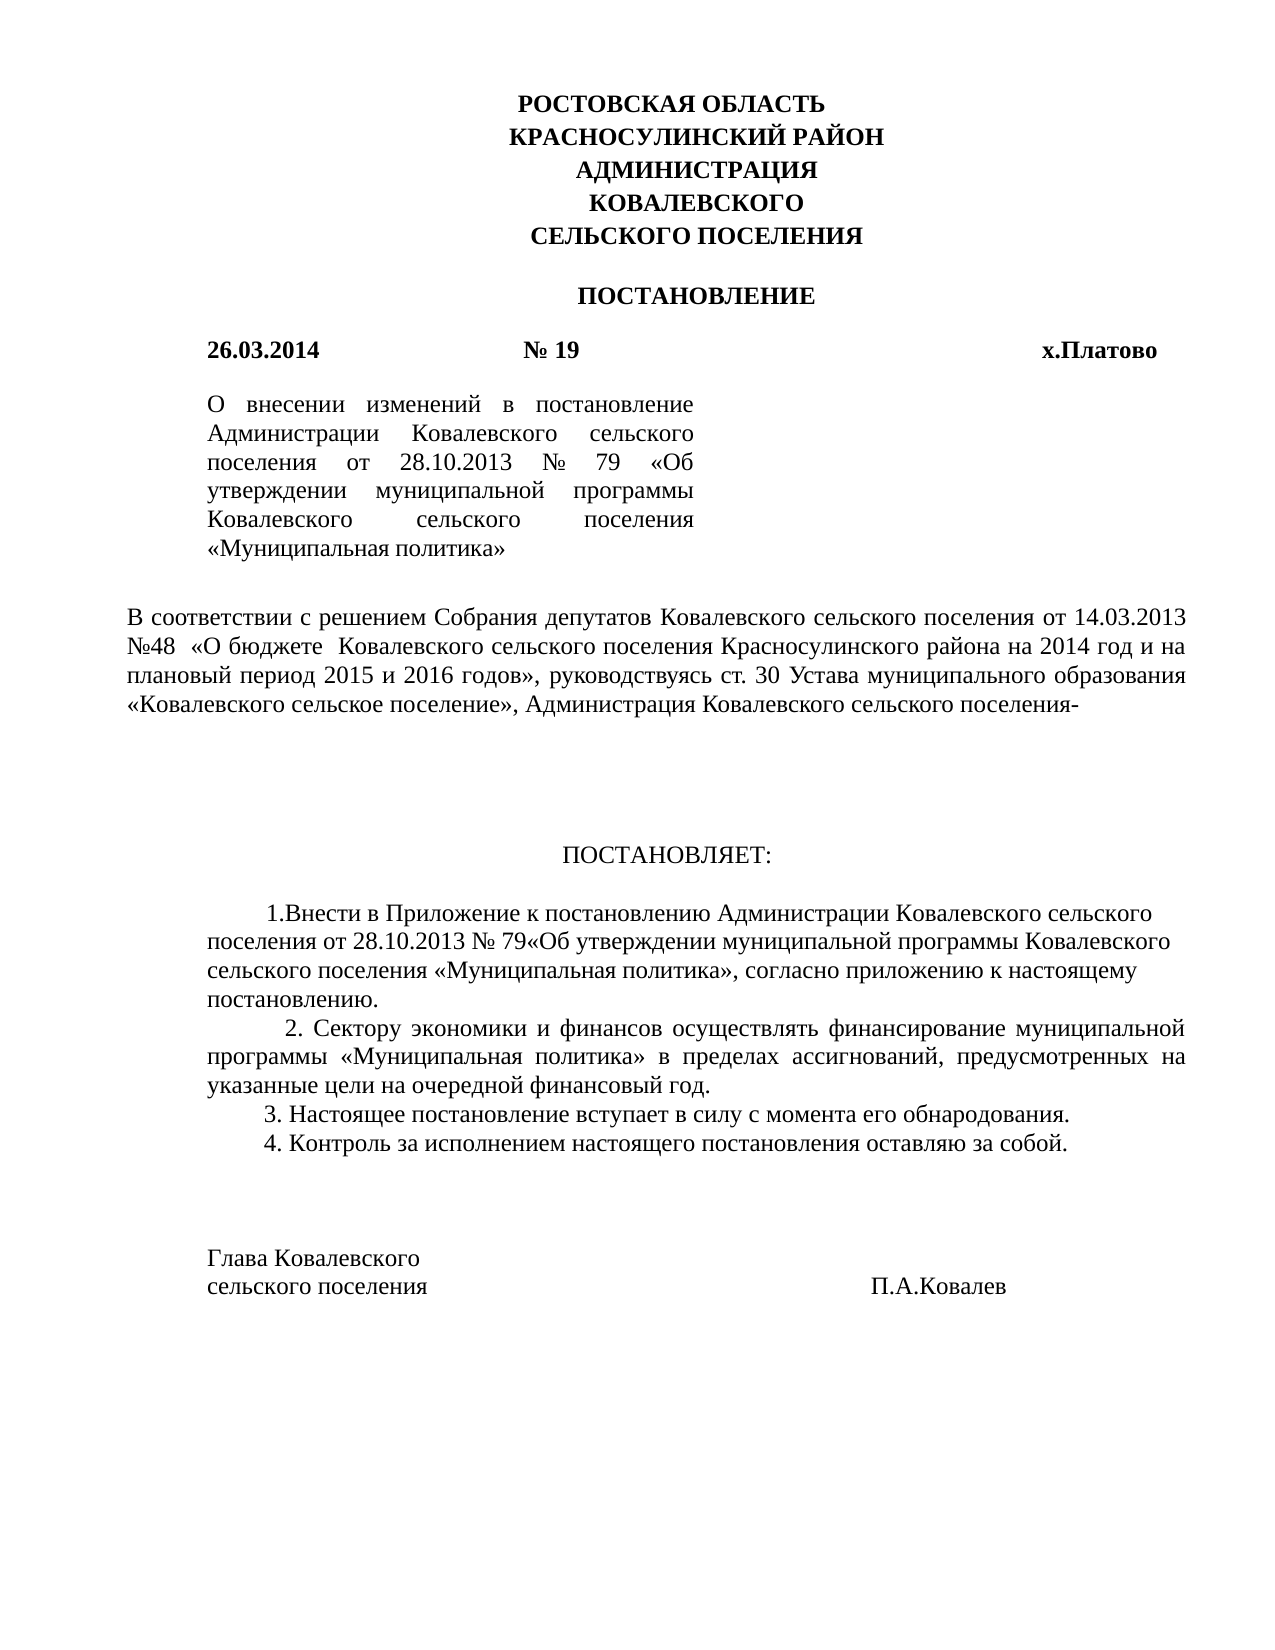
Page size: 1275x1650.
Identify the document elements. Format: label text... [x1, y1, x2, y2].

text 3. Настоящее постановление вступает в силу с момента его обнародования. [207, 1099, 1186, 1128]
text 26.03.2014 № 19 х.Платово [207, 335, 1186, 364]
text В соответствии с решением Собрания депутатов Ковалевского сельского поселения от 14.03.2013 №48 «О бюджете Ковалевского сельского поселения Красносулинского района на 2014 год и на плановый период 2015 и 2016 годов», руководствуясь ст. 30 Устава муниципального образования «Ковалевского сельское поселение», Администрация Ковалевского сельского поселения- [127, 602, 1186, 717]
text 2. Сектору экономики и финансов осуществлять финансирование муниципальной программы «Муниципальная политика» в пределах ассигнований, предусмотренных на указанные цели на очередной финансовый год. [207, 1013, 1186, 1099]
text СЕЛЬСКОГО ПОСЕЛЕНИЯ [207, 221, 1186, 249]
text 1.Внести в Приложение к постановлению Администрации Ковалевского сельского поселения от 28.10.2013 № 79«Об утверждении муниципальной программы Ковалевского сельского поселения «Муниципальная политика», согласно приложению к настоящему постановлению. [207, 898, 1181, 1013]
text Глава Ковалевского [207, 1243, 1186, 1271]
text РОСТОВСКАЯ ОБЛАСТЬ КРАСНОСУЛИНСКИЙ РАЙОН [207, 89, 1186, 150]
text сельского поселения П.А.Ковалев [207, 1271, 1186, 1300]
text 4. Контроль за исполнением настоящего постановления оставляю за собой. [207, 1128, 1186, 1156]
text АДМИНИСТРАЦИЯ КОВАЛЕВСКОГО [207, 155, 1186, 216]
text ПОСТАНОВЛЯЕТ: [207, 840, 1068, 869]
text ПОСТАНОВЛЕНИЕ [207, 281, 1186, 310]
text О внесении изменений в постановление Администрации Ковалевского сельского поселения от 28.10.2013 № 79 «Об утверждении муниципальной программы Ковалевского сельского поселения «Муниципальная политика» [207, 389, 694, 562]
